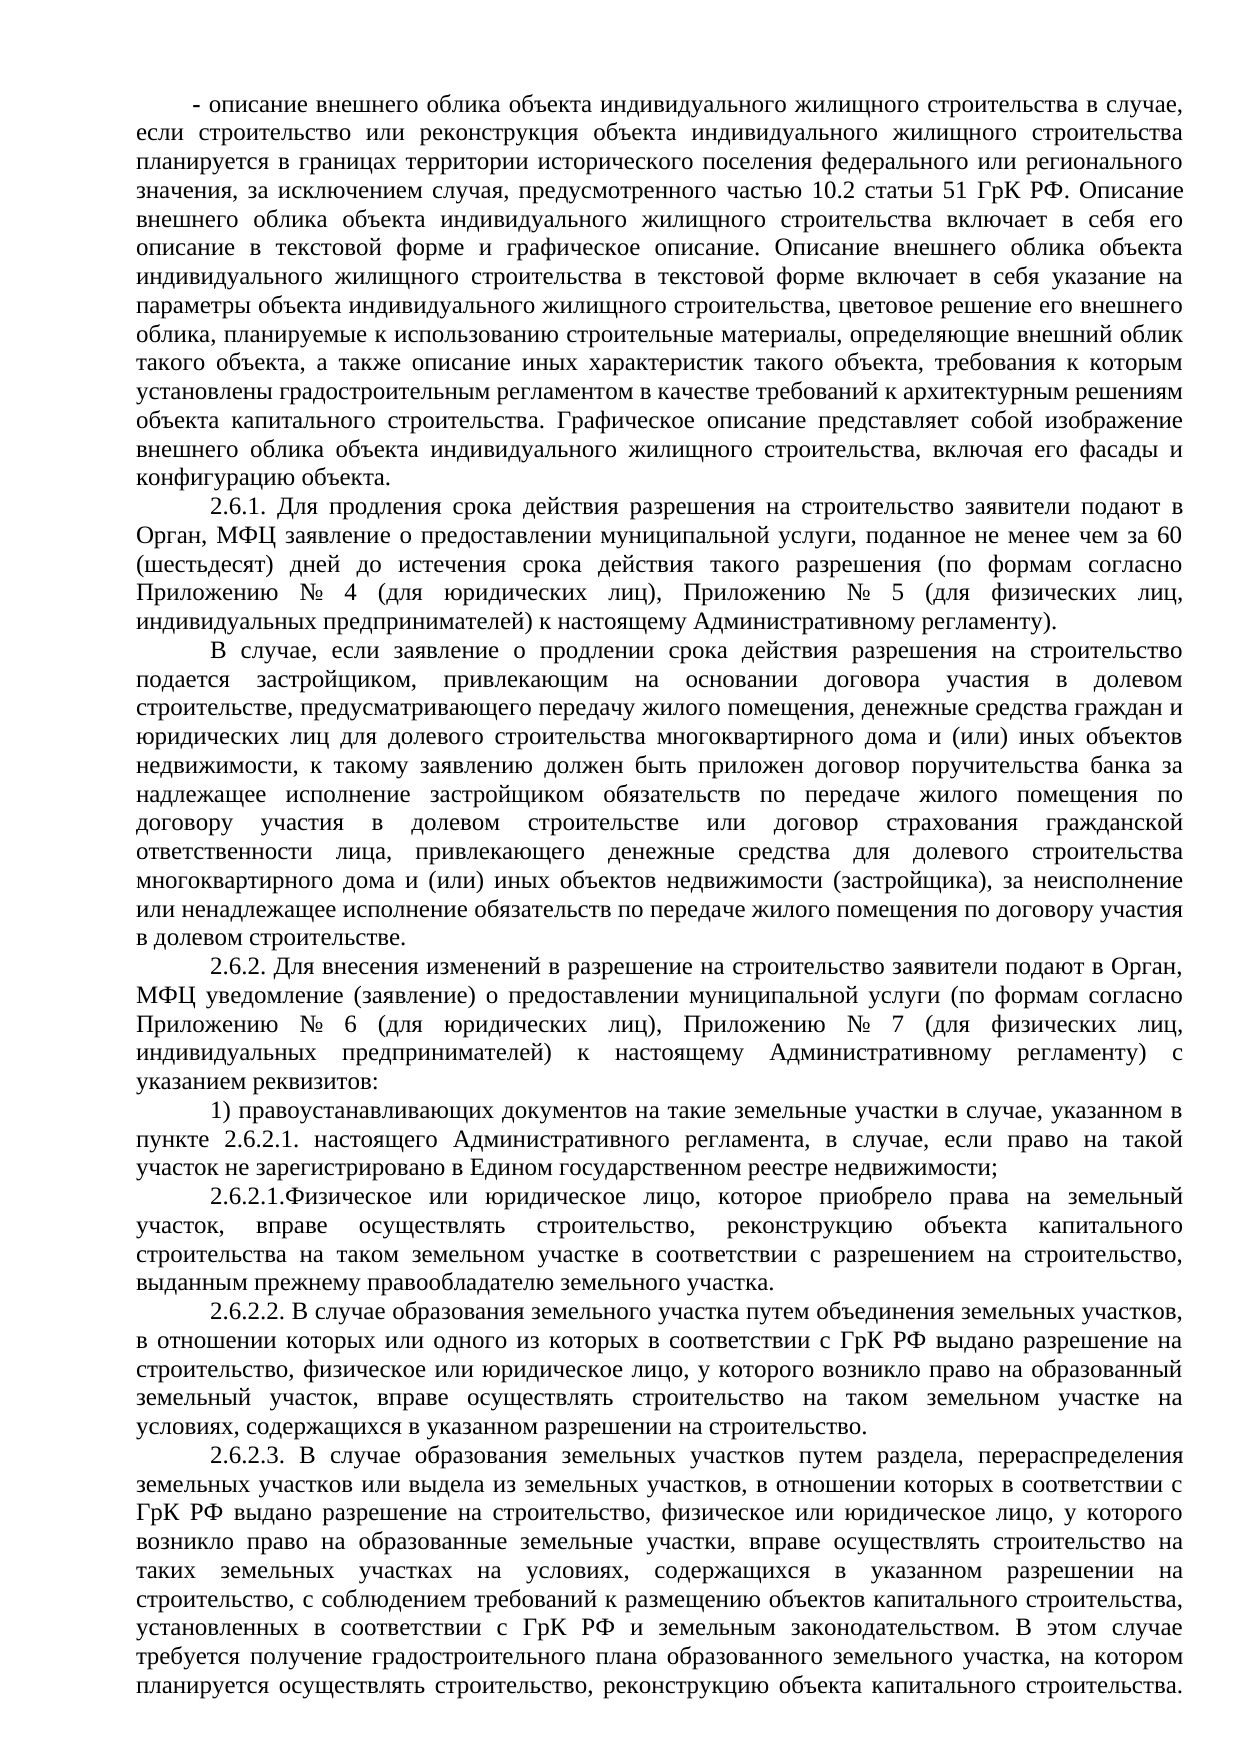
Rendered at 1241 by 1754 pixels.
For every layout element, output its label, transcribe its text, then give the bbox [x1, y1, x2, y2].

text - описание внешнего облика объекта индивидуального жилищного строительства в случае, если строительство или реконструкция объекта индивидуального жилищного строительства планируется в границах территории исторического поселения федерального или регионального значения, за исключением случая, предусмотренного частью 10.2 статьи 51 ГрК РФ. Описание внешнего облика объекта индивидуального жилищного строительства включает в себя его описание в текстовой форме и графическое описание. Описание внешнего облика объекта индивидуального жилищного строительства в текстовой форме включает в себя указание на параметры объекта индивидуального жилищного строительства, цветовое решение его внешнего облика, планируемые к использованию строительные материалы, определяющие внешний облик такого объекта, а также описание иных характеристик такого объекта, требования к которым установлены градостроительным регламентом в качестве требований к архитектурным решениям объекта капитального строительства. Графическое описание представляет собой изображение внешнего облика объекта индивидуального жилищного строительства, включая его фасады и конфигурацию объекта. [136, 89, 1184, 491]
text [136, 1440, 1184, 1699]
text В случае, если заявление о продлении срока действия разрешения на строительство подается застройщиком, привлекающим на основании договора участия в долевом строительстве, предусматривающего передачу жилого помещения, денежные средства граждан и юридических лиц для долевого строительства многоквартирного дома и (или) иных объектов недвижимости, к такому заявлению должен быть приложен договор поручительства банка за надлежащее исполнение застройщиком обязательств по передаче жилого помещения по договору участия в долевом строительстве или договор страхования гражданской ответственности лица, привлекающего денежные средства для долевого строительства многоквартирного дома и (или) иных объектов недвижимости (застройщика), за неисполнение или ненадлежащее исполнение обязательств по передаче жилого помещения по договору участия в долевом строительстве. [136, 635, 1184, 951]
text 2.6.2.1.Физическое или юридическое лицо, которое приобрело права на земельный участок, вправе осуществлять строительство, реконструкцию объекта капитального строительства на таком земельном участке в соответствии с разрешением на строительство, выданным прежнему правообладателю земельного участка. [136, 1181, 1184, 1296]
text 1) правоустанавливающих документов на такие земельные участки в случае, указанном в пункте 2.6.2.1. настоящего Административного регламента, в случае, если право на такой участок не зарегистрировано в Едином государственном реестре недвижимости; [136, 1095, 1184, 1181]
text 2.6.2. Для внесения изменений в разрешение на строительство заявители подают в Орган, МФЦ уведомление (заявление) о предоставлении муниципальной услуги (по формам согласно Приложению № 6 (для юридических лиц), Приложению № 7 (для физических лиц, индивидуальных предпринимателей) к настоящему Административному регламенту) с указанием реквизитов: [136, 951, 1184, 1095]
text 2.6.1. Для продления срока действия разрешения на строительство заявители подают в Орган, МФЦ заявление о предоставлении муниципальной услуги, поданное не менее чем за 60 (шестьдесят) дней до истечения срока действия такого разрешения (по формам согласно Приложению № 4 (для юридических лиц), Приложению № 5 (для физических лиц, индивидуальных предпринимателей) к настоящему Административному регламенту). [136, 491, 1184, 635]
text 2.6.2.2. В случае образования земельного участка путем объединения земельных участков, в отношении которых или одного из которых в соответствии с ГрК РФ выдано разрешение на строительство, физическое или юридическое лицо, у которого возникло право на образованный земельный участок, вправе осуществлять строительство на таком земельном участке на условиях, содержащихся в указанном разрешении на строительство. [136, 1296, 1184, 1440]
